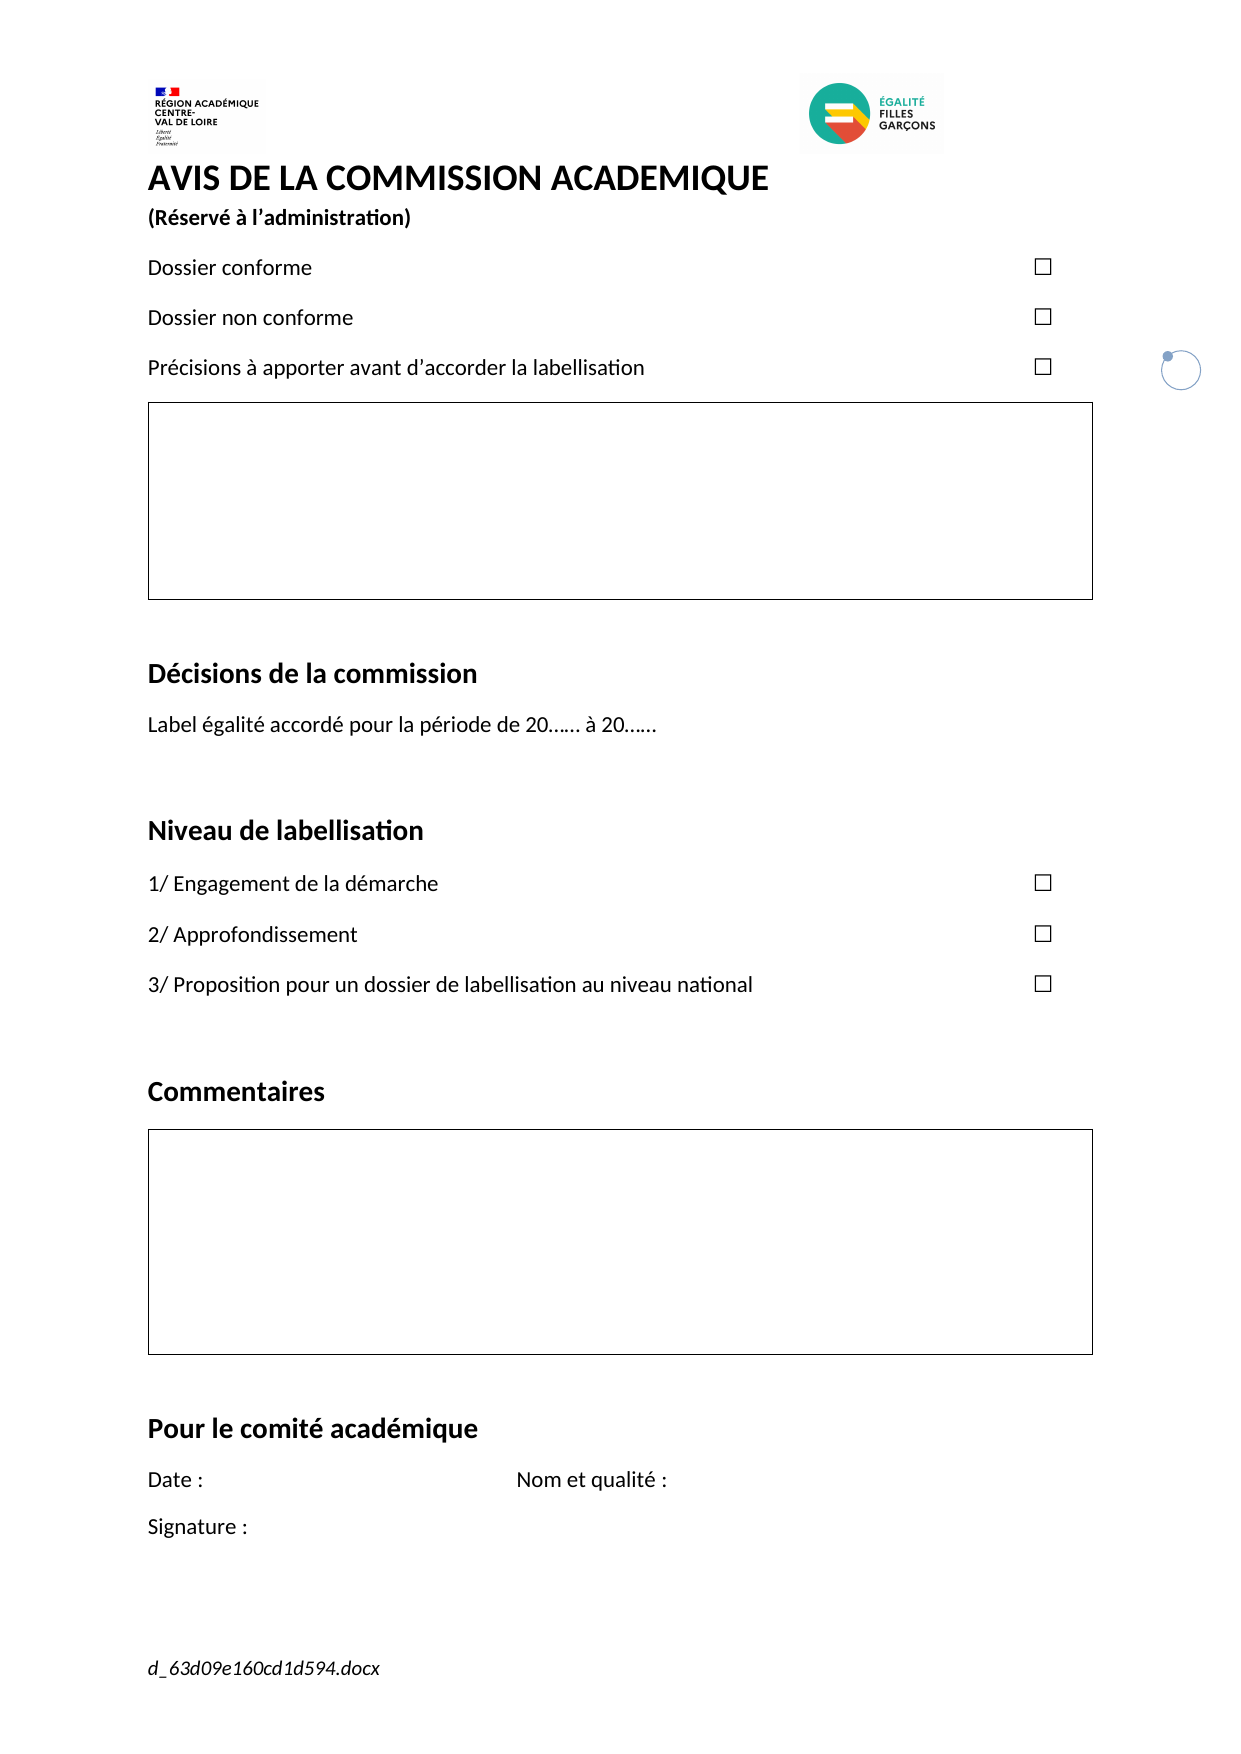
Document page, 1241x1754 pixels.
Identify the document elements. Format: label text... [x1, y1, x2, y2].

table_header [149, 1130, 1092, 1354]
picture [147, 79, 267, 154]
text Signature : [148, 1512, 1122, 1540]
text Niveau de labellisation [148, 812, 1122, 848]
text Label égalité accordé pour la période de 20…… à 20…… [148, 710, 1122, 738]
table_header [149, 403, 1092, 599]
text 3/ Proposition pour un dossier de labellisation au niveau national ☐ [148, 968, 1122, 999]
text Dossier non conforme 󠄀 ☐ [148, 301, 1122, 332]
text AVIS DE LA COMMISSION ACADEMIQUE [148, 154, 1122, 200]
text Dossier conforme ☐ [148, 250, 1122, 282]
text 2/ Approfondissement ☐ [148, 918, 1122, 949]
picture [799, 73, 944, 154]
text Date : Nom et qualité : [148, 1465, 1122, 1493]
text Pour le comité académique [148, 1410, 1122, 1446]
text Décisions de la commission [148, 655, 1122, 691]
text Précisions à apporter avant d’accorder la labellisation ☐ [148, 351, 1122, 382]
text 1/ Engagement de la démarche ☐ [148, 867, 1122, 898]
text (Réservé à l’administration) [148, 203, 1122, 232]
text Commentaires [148, 1073, 1122, 1109]
